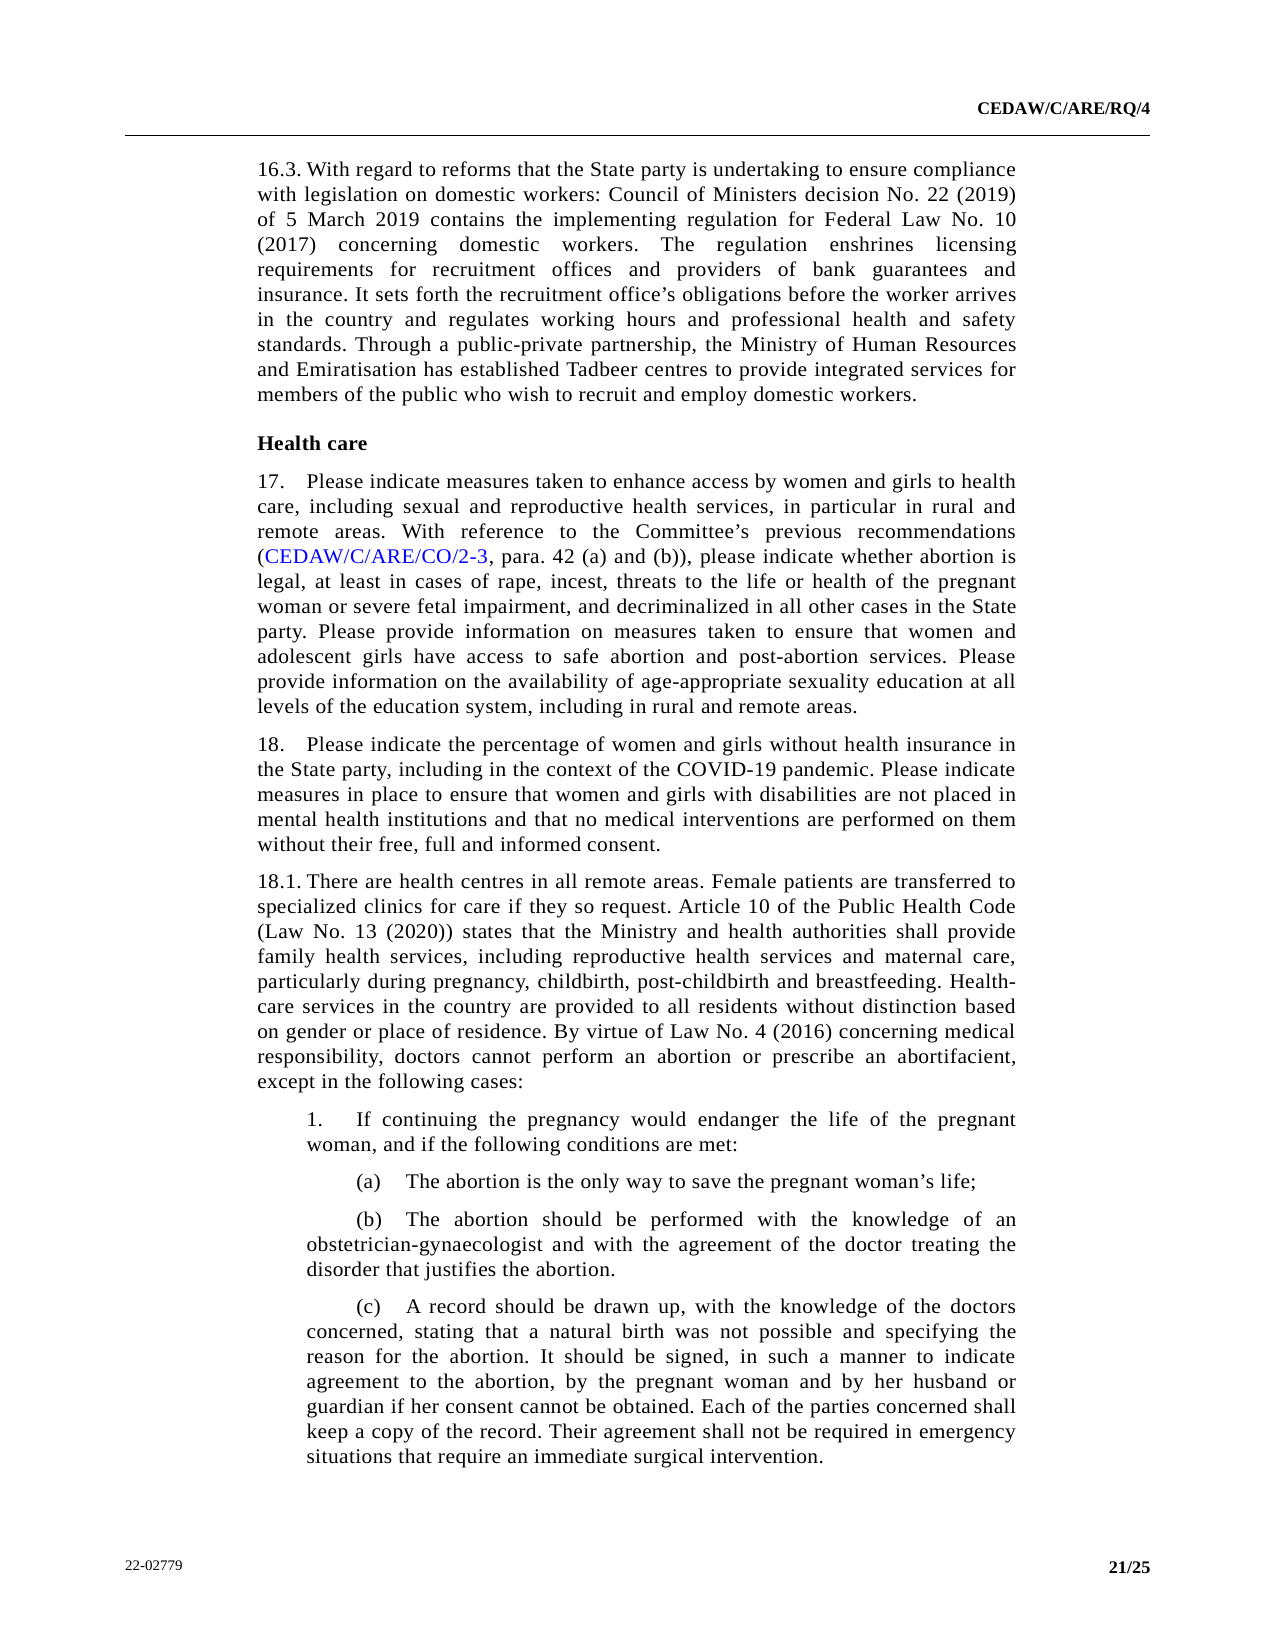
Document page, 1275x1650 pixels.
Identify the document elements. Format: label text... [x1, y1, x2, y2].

text (c) A record should be drawn up, with the knowledge of the doctors concerned, stating that a natural birth was not possible and specifying the reason for the abortion. It should be signed, in such a manner to indicate agreement to the abortion, by the pregnant woman and by her husband or guardian if her consent cannot be obtained. Each of the parties concerned shall keep a copy of the record. Their agreement shall not be required in emergency situations that require an immediate surgical intervention. [257, 1293, 1018, 1468]
text Health care [125, 431, 1019, 456]
text (b) The abortion should be performed with the knowledge of an obstetrician-gynaecologist and with the agreement of the doctor treating the disorder that justifies the abortion. [257, 1206, 1018, 1281]
text 18. Please indicate the percentage of women and girls without health insurance in the State party, including in the context of the COVID-19 pandemic. Please indicate measures in place to ensure that women and girls with disabilities are not placed in mental health institutions and that no medical interventions are performed on them without their free, full and informed consent. [257, 731, 1018, 856]
text 16.3. With regard to reforms that the State party is undertaking to ensure compliance with legislation on domestic workers: Council of Ministers decision No. 22 (2019) of 5 March 2019 contains the implementing regulation for Federal Law No. 10 (2017) concerning domestic workers. The regulation enshrines licensing requirements for recruitment offices and providers of bank guarantees and insurance. It sets forth the recruitment office’s obligations before the worker arrives in the country and regulates working hours and professional health and safety standards. Through a public-private partnership, the Ministry of Human Resources and Emiratisation has established Tadbeer centres to provide integrated services for members of the public who wish to recruit and employ domestic workers. [257, 156, 1018, 406]
text 17. Please indicate measures taken to enhance access by women and girls to health care, including sexual and reproductive health services, in particular in rural and remote areas. With reference to the Committee’s previous recommendations (CEDAW/C/ARE/CO/2-3, para. 42 (a) and (b)), please indicate whether abortion is legal, at least in cases of rape, incest, threats to the life or health of the pregnant woman or severe fetal impairment, and decriminalized in all other cases in the State party. Please provide information on measures taken to ensure that women and adolescent girls have access to safe abortion and post-abortion services. Please provide information on the availability of age-appropriate sexuality education at all levels of the education system, including in rural and remote areas. [257, 468, 1018, 718]
text (a) The abortion is the only way to save the pregnant woman’s life; [257, 1168, 1018, 1193]
text 1. If continuing the pregnancy would endanger the life of the pregnant woman, and if the following conditions are met: [257, 1106, 1018, 1156]
text 18.1. There are health centres in all remote areas. Female patients are transferred to specialized clinics for care if they so request. Article 10 of the Public Health Code (Law No. 13 (2020)) states that the Ministry and health authorities shall provide family health services, including reproductive health services and maternal care, particularly during pregnancy, childbirth, post-childbirth and breastfeeding. Health-care services in the country are provided to all residents without distinction based on gender or place of residence. By virtue of Law No. 4 (2016) concerning medical responsibility, doctors cannot perform an abortion or prescribe an abortifacient, except in the following cases: [257, 868, 1018, 1093]
